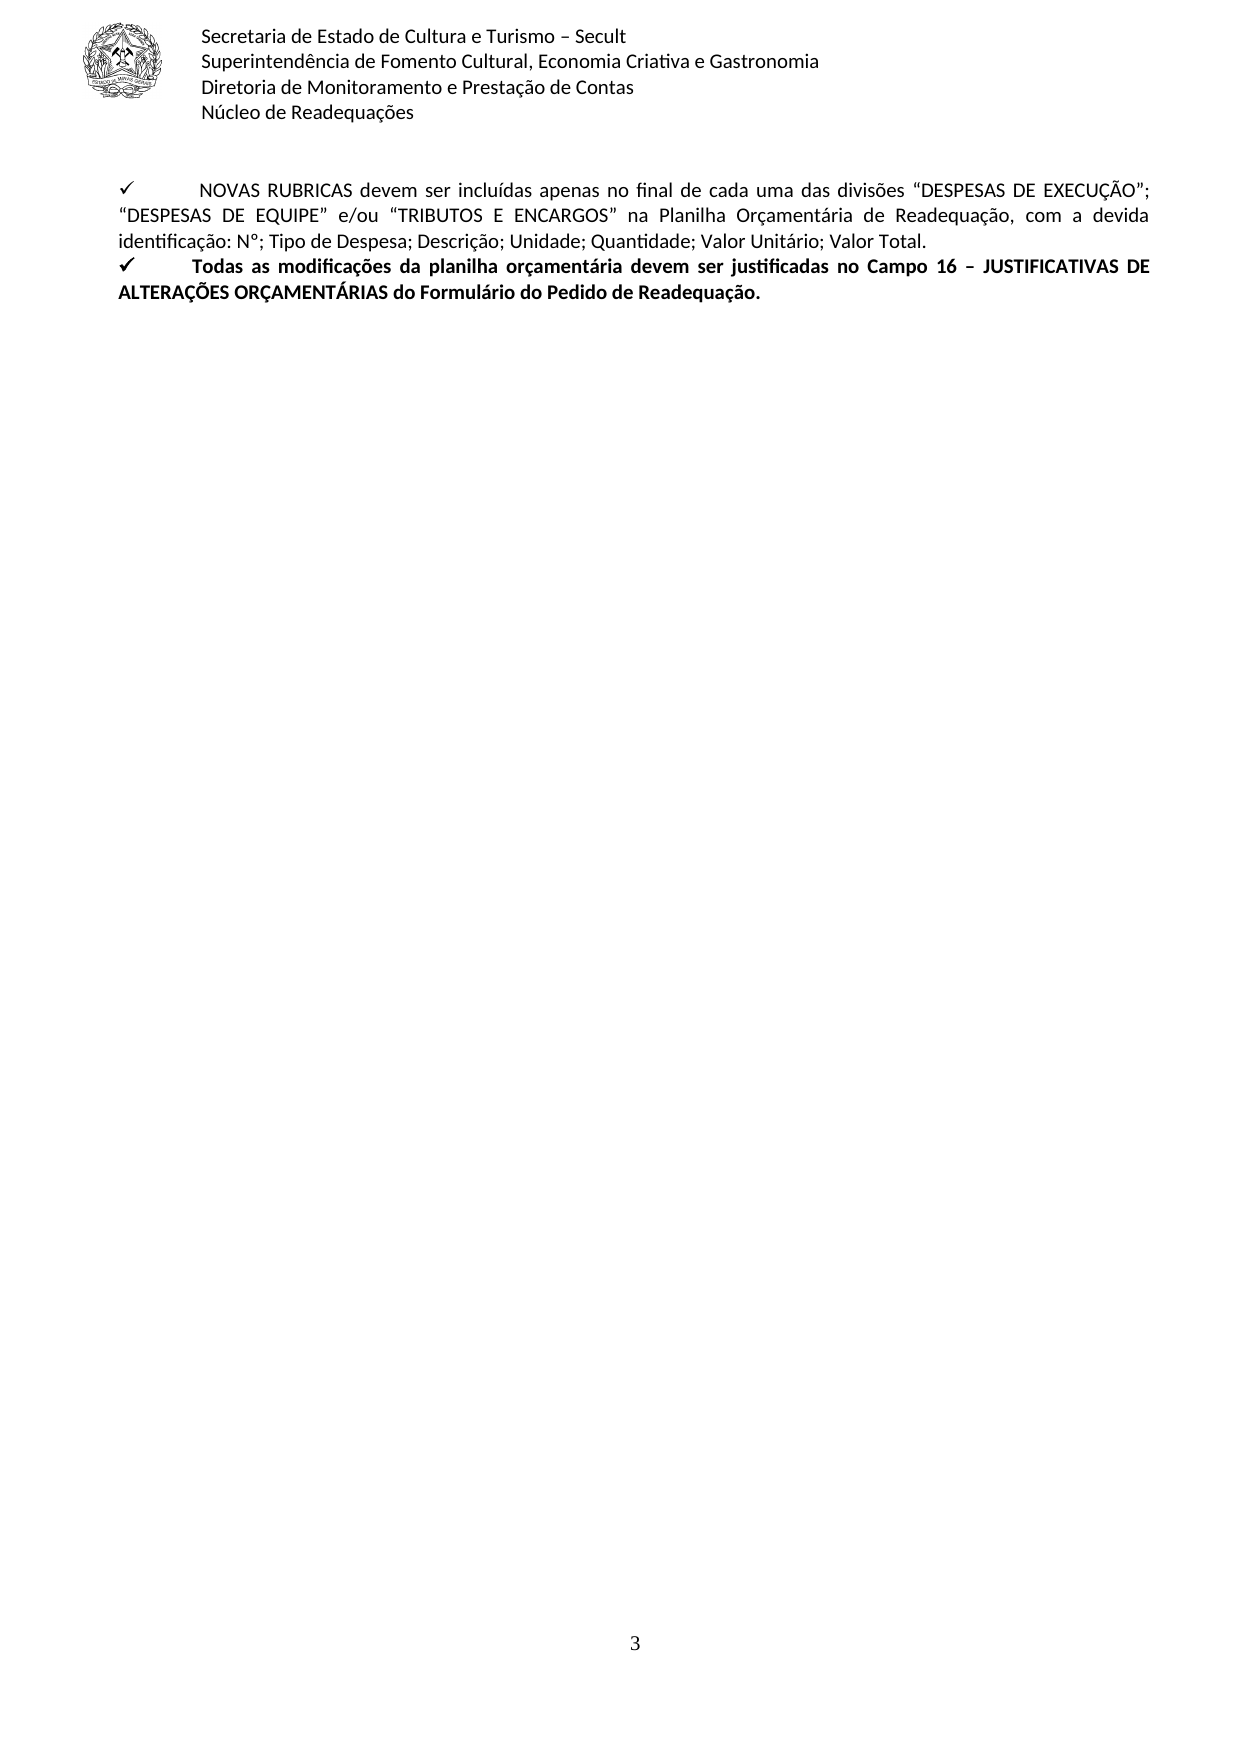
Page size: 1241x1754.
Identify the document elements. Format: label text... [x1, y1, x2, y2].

picture [82, 22, 163, 99]
list Todas as modificações da planilha orçamentária devem ser justificadas no Campo 16 – JUSTIFICATIVAS DE ALTERAÇÕES ORÇAMENTÁRIAS do Formulário do Pedido de Readequação. [118, 253, 1152, 304]
list NOVAS RUBRICAS devem ser incluídas apenas no final de cada uma das divisões “DESPESAS DE EXECUÇÃO”; “DESPESAS DE EQUIPE” e/ou “TRIBUTOS E ENCARGOS” na Planilha Orçamentária de Readequação, com a devida identificação: Nº; Tipo de Despesa; Descrição; Unidade; Quantidade; Valor Unitário; Valor Total. [118, 177, 1152, 253]
